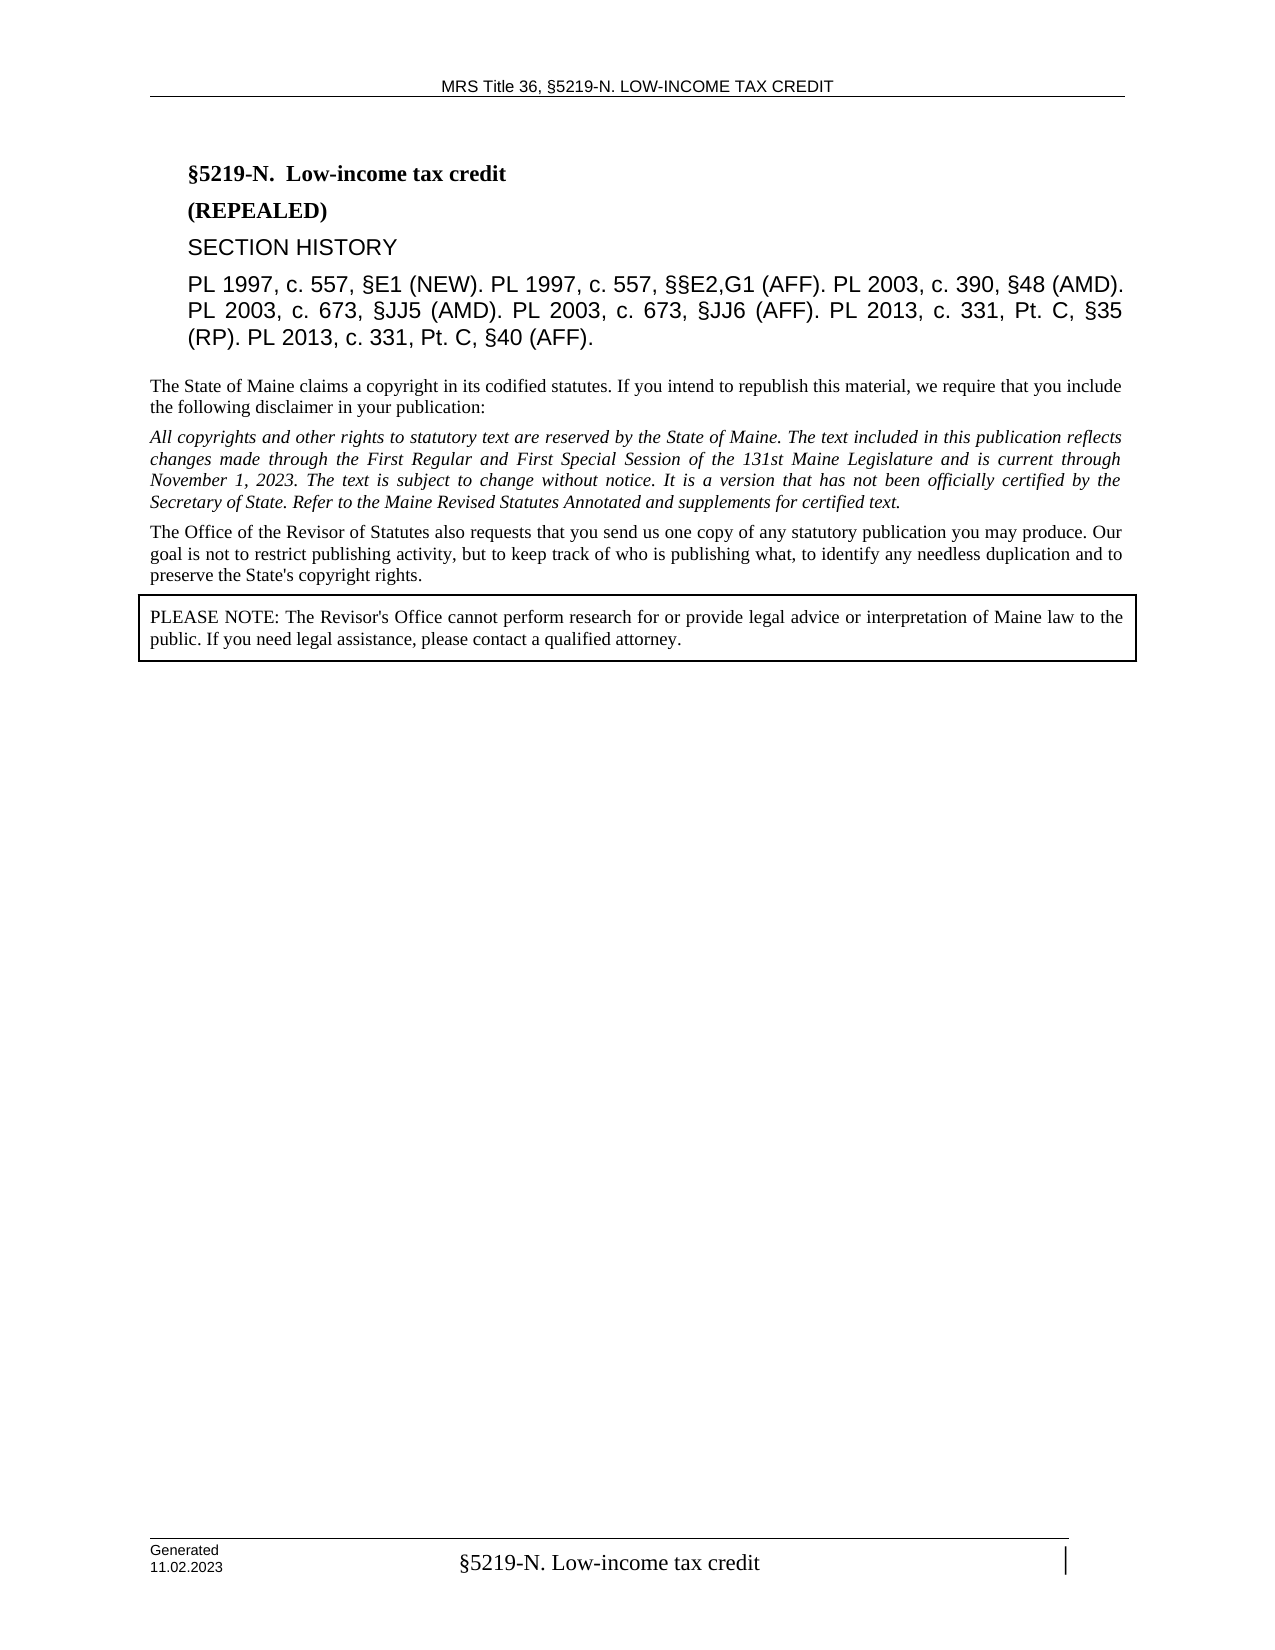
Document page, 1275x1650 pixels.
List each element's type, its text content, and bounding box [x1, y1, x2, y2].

text (REPEALED) [187, 197, 1125, 223]
text The State of Maine claims a copyright in its codified statutes. If you intend to republish this material, we require that you include the following disclaimer in your publication: [150, 375, 1125, 418]
text The Office of the Revisor of Statutes also requests that you send us one copy of any statutory publication you may produce. Our goal is not to restrict publishing activity, but to keep track of who is publishing what, to identify any needless duplication and to preserve the State's copyright rights. [150, 521, 1125, 586]
text PLEASE NOTE: The Revisor's Office cannot perform research for or provide legal advice or interpretation of Maine law to the public. If you need legal assistance, please contact a qualified attorney. [140, 596, 1135, 660]
text §5219-N. Low-income tax credit [187, 160, 1125, 187]
text PL 1997, c. 557, §E1 (NEW). PL 1997, c. 557, §§E2,G1 (AFF). PL 2003, c. 390, §48 (AMD). PL 2003, c. 673, §JJ5 (AMD). PL 2003, c. 673, §JJ6 (AFF). PL 2013, c. 331, Pt. C, §35 (RP). PL 2013, c. 331, Pt. C, §40 (AFF). [187, 271, 1125, 350]
text All copyrights and other rights to statutory text are reserved by the State of Maine. The text included in this publication reflects changes made through the First Regular and First Special Session of the 131st Maine Legislature and is current through November 1, 2023 . The text is subject to change without notice. It is a version that has not been officially certified by the Secretary of State. Refer to the Maine Revised Statutes Annotated and supplements for certified text. [150, 426, 1125, 512]
text SECTION HISTORY [187, 234, 1125, 260]
